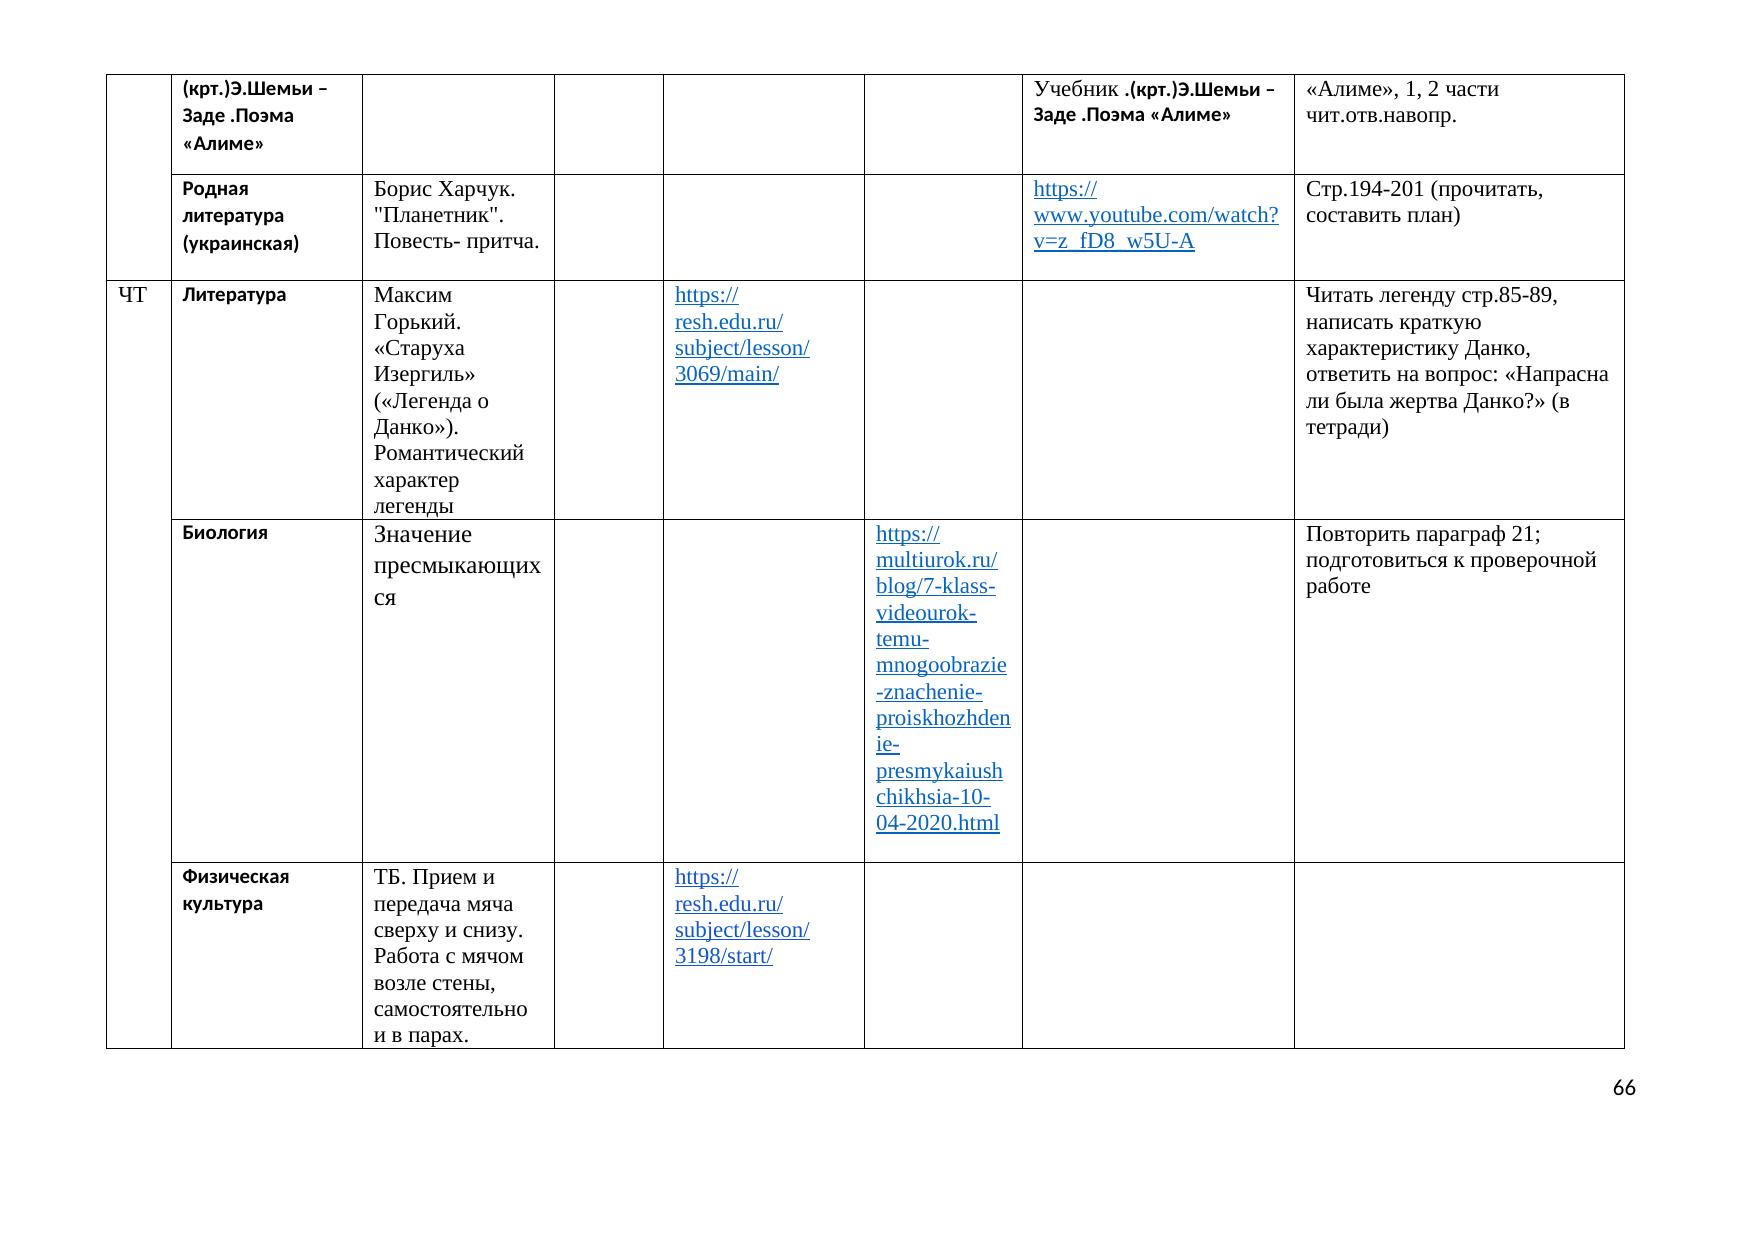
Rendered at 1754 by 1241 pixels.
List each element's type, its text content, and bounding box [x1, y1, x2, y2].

table_cell https://resh.edu.ru/subject/lesson/3198/start/ [664, 863, 864, 1048]
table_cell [172, 75, 362, 174]
table_cell [555, 520, 663, 862]
table_cell [1023, 281, 1294, 518]
table_cell https://multiurok.ru/blog/7-klass-videourok-temu-mnogoobrazie-znachenie-proiskhozhdenie-presmykaiushchikhsia-10-04-2020.html [865, 520, 1022, 862]
table_cell [865, 281, 1022, 518]
table_cell Максим Горький. «Старуха Изергиль» («Легенда о Данко»). Романтический характер легенды [363, 281, 554, 518]
table_cell Повторить параграф 21; подготовиться к проверочной работе [1295, 520, 1624, 862]
table_cell Родная литература (украинская) [172, 175, 362, 280]
table_cell [664, 75, 864, 174]
table_cell [1023, 520, 1294, 862]
table_cell Стр.194-201 (прочитать, составить план) [1295, 175, 1624, 280]
table_cell Литература [172, 281, 362, 518]
table_cell [664, 175, 864, 280]
table_cell [555, 863, 663, 1048]
table_cell [865, 75, 1022, 174]
table_cell ТБ. Прием и передача мяча сверху и снизу. Работа с мячом возле стены, самостоятельно и в парах. [363, 863, 554, 1048]
table_cell [865, 863, 1022, 1048]
table_cell [865, 175, 1022, 280]
table_cell [555, 75, 663, 174]
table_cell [1295, 75, 1624, 174]
table_cell [555, 281, 663, 518]
table_cell Борис Харчук. "Планетник". Повесть- притча. [363, 175, 554, 280]
table_cell ЧТ [107, 281, 171, 1048]
table_cell [664, 520, 864, 862]
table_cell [1023, 75, 1294, 174]
table_cell [1023, 863, 1294, 1048]
table_cell Значение пресмыкающихся [363, 520, 554, 862]
table_cell Читать легенду стр.85-89, написать краткую характеристику Данко, ответить на вопрос: «Напрасна ли была жертва Данко?» (в тетради) [1295, 281, 1624, 518]
table_cell [1295, 863, 1624, 1048]
table_cell https://www.youtube.com/watch?v=z_fD8_w5U-A [1023, 175, 1294, 280]
table_cell Физическая культура [172, 863, 362, 1048]
table_cell [363, 75, 554, 174]
table_cell [555, 175, 663, 280]
table_cell Биология [172, 520, 362, 862]
table_cell https://resh.edu.ru/subject/lesson/3069/main/ [664, 281, 864, 518]
